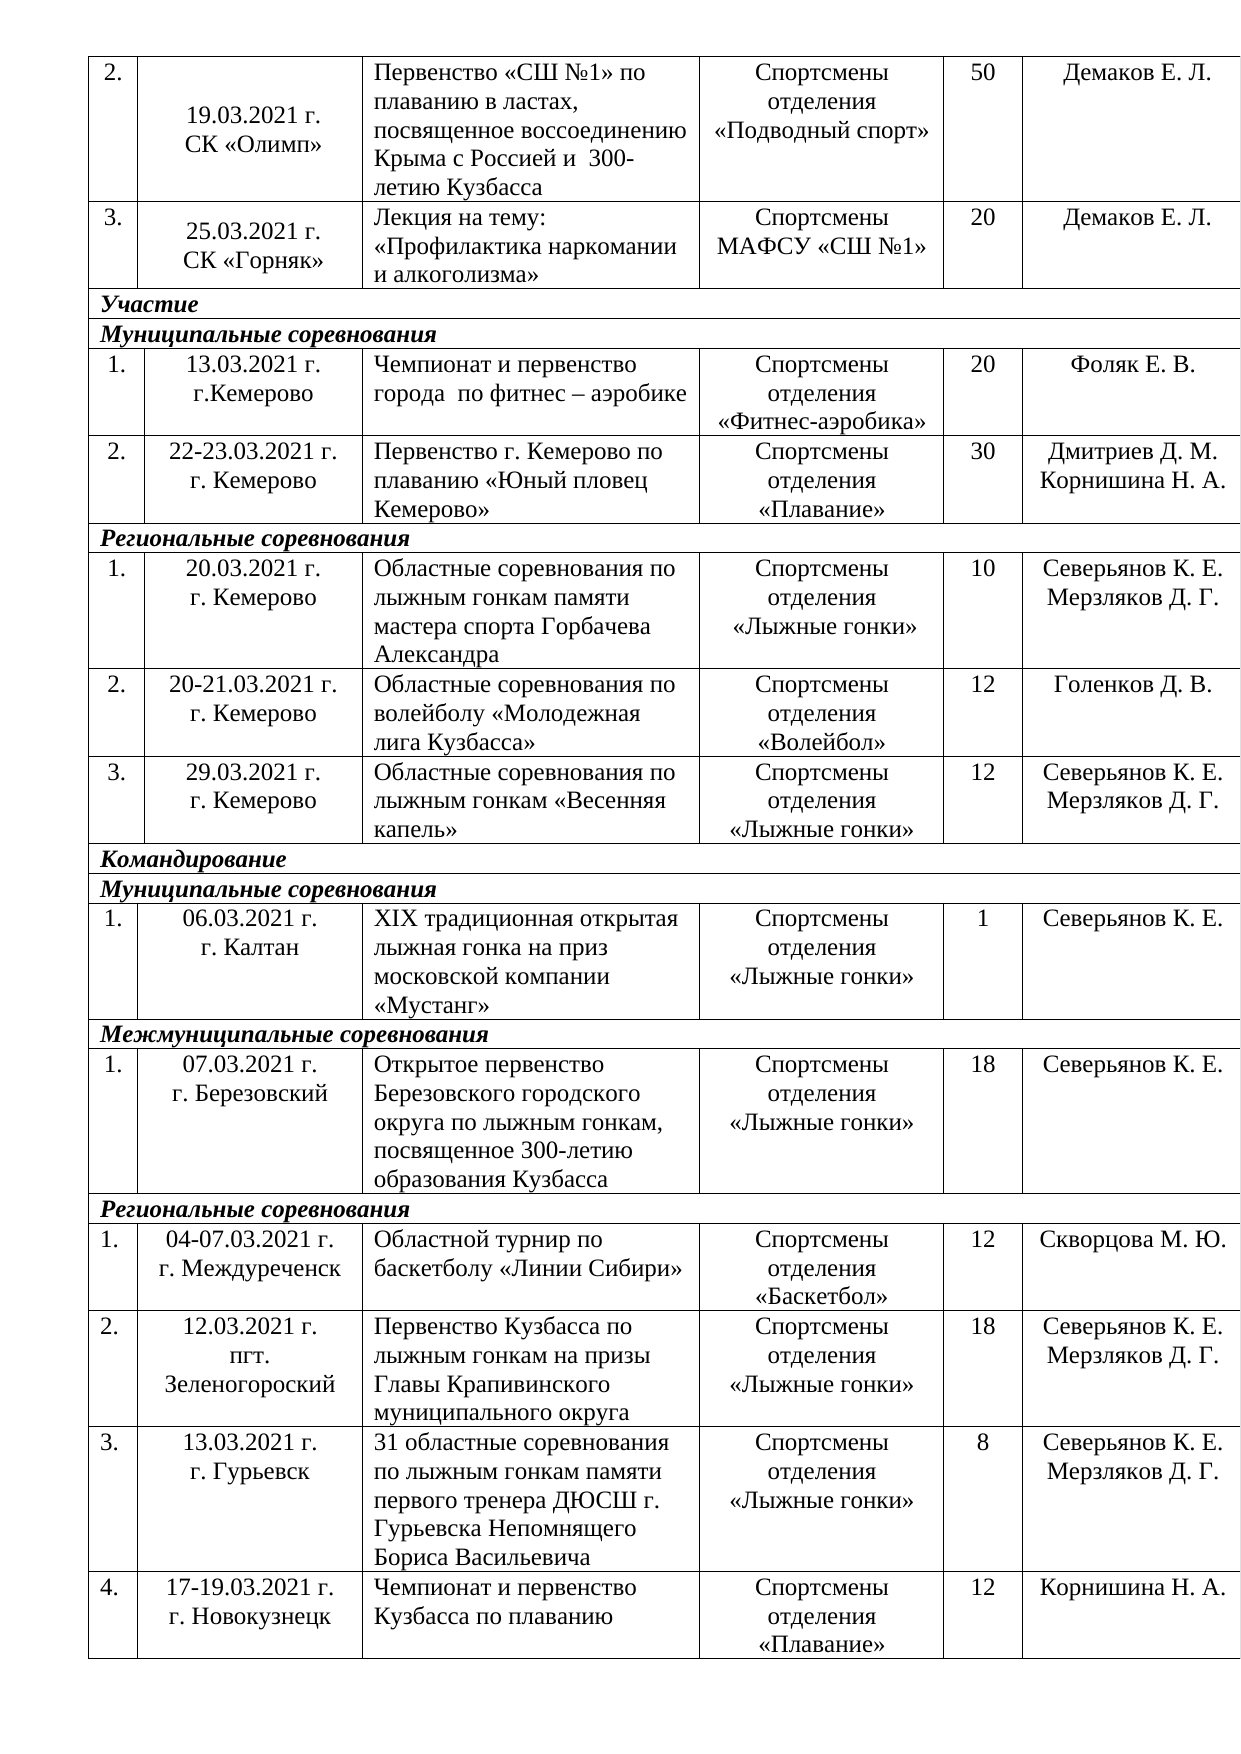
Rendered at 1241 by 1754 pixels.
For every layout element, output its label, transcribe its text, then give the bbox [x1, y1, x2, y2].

table_cell 20.03.2021 г. г. Кемерово [145, 553, 362, 668]
table_cell 2. [89, 1311, 137, 1426]
table_cell Лекция на тему: «Профилактика наркомании и алкоголизма» [363, 202, 699, 288]
table_cell Региональные соревнования [89, 524, 1240, 552]
table_cell 30 [944, 436, 1022, 522]
table_cell Спортсмены отделения «Плавание» [700, 1572, 943, 1658]
table_cell 50 [944, 57, 1022, 201]
table_cell Северьянов К. Е. [1023, 1049, 1240, 1193]
table_cell 18 [944, 1311, 1022, 1426]
table_cell Корнишина Н. А. [1023, 1572, 1240, 1658]
table_cell 22-23.03.2021 г. г. Кемерово [145, 436, 362, 522]
table_cell Спортсмены отделения «Лыжные гонки» [700, 1049, 943, 1193]
table_cell 2. [89, 436, 144, 522]
table_cell 3. [89, 1427, 137, 1571]
table_cell Спортсмены отделения «Плавание» [700, 436, 943, 522]
table_cell Северьянов К. Е. Мерзляков Д. Г. [1023, 553, 1240, 668]
table_cell Муниципальные соревнования [89, 874, 1240, 902]
table_cell 4. [89, 1572, 137, 1658]
table_cell 1. [89, 1049, 137, 1193]
table_cell Спортсмены отделения «Волейбол» [700, 669, 943, 756]
table_cell Командирование [89, 844, 1240, 873]
table_cell 12 [944, 757, 1022, 843]
table_cell 1. [89, 1224, 137, 1310]
table_cell Межмуниципальные соревнования [89, 1020, 1240, 1048]
table_cell 2. [89, 669, 144, 756]
table_cell Спортсмены отделения «Лыжные гонки» [700, 1311, 943, 1426]
table_cell Областные соревнования по лыжным гонкам «Весенняя капель» [363, 757, 699, 843]
table_cell 3. [89, 757, 144, 843]
table_cell 25.03.2021 г. СК «Горняк» [138, 202, 362, 288]
table_cell Спортсмены отделения «Фитнес-аэробика» [700, 349, 943, 435]
table_cell Демаков Е. Л. [1023, 57, 1240, 201]
table_cell 13.03.2021 г. г. Гурьевск [138, 1427, 362, 1571]
table_cell 13.03.2021 г. г.Кемерово [145, 349, 362, 435]
table_cell Спортсмены отделения «Подводный спорт» [700, 57, 943, 201]
table_cell 12 [944, 1572, 1022, 1658]
table_cell Чемпионат и первенство города по фитнес – аэробике [363, 349, 699, 435]
table_cell 20 [944, 202, 1022, 288]
table_cell Чемпионат и первенство Кузбасса по плаванию [363, 1572, 699, 1658]
table_cell XIX традиционная открытая лыжная гонка на приз московской компании «Мустанг» [363, 904, 699, 1018]
table_cell 1. [89, 904, 137, 1018]
table_cell Спортсмены отделения «Баскетбол» [700, 1224, 943, 1310]
table_cell Северьянов К. Е. Мерзляков Д. Г. [1023, 1427, 1240, 1571]
table_cell Демаков Е. Л. [1023, 202, 1240, 288]
table_cell Спортсмены отделения «Лыжные гонки» [700, 904, 943, 1018]
table_cell Северьянов К. Е. Мерзляков Д. Г. [1023, 757, 1240, 843]
table_cell Скворцова М. Ю. [1023, 1224, 1240, 1310]
table_cell Областные соревнования по лыжным гонкам памяти мастера спорта Горбачева Александра [363, 553, 699, 668]
table_cell Первенство г. Кемерово по плаванию «Юный пловец Кемерово» [363, 436, 699, 522]
table_cell 12.03.2021 г. пгт. Зеленогороский [138, 1311, 362, 1426]
table_cell Областной турнир по баскетболу «Линии Сибири» [363, 1224, 699, 1310]
table_cell 1. [89, 349, 144, 435]
table_cell 17-19.03.2021 г. г. Новокузнецк [138, 1572, 362, 1658]
table_cell 06.03.2021 г. г. Калтан [138, 904, 362, 1018]
table_cell Спортсмены МАФСУ «СШ №1» [700, 202, 943, 288]
table_cell Дмитриев Д. М. Корнишина Н. А. [1023, 436, 1240, 522]
table_cell 29.03.2021 г. г. Кемерово [145, 757, 362, 843]
table_cell 31 областные соревнования по лыжным гонкам памяти первого тренера ДЮСШ г. Гурьевска Непомнящего Бориса Васильевича [363, 1427, 699, 1571]
table_cell Спортсмены отделения «Лыжные гонки» [700, 553, 943, 668]
table_cell 2. [89, 57, 137, 201]
table_cell Северьянов К. Е. Мерзляков Д. Г. [1023, 1311, 1240, 1426]
table_cell 20-21.03.2021 г. г. Кемерово [145, 669, 362, 756]
table_cell 19.03.2021 г. СК «Олимп» [138, 57, 362, 201]
table_cell Региональные соревнования [89, 1194, 1240, 1223]
table_cell 3. [89, 202, 137, 288]
table_cell Открытое первенство Березовского городского округа по лыжным гонкам, посвященное 300-летию образования Кузбасса [363, 1049, 699, 1193]
table_cell 12 [944, 1224, 1022, 1310]
table_cell Областные соревнования по волейболу «Молодежная лига Кузбасса» [363, 669, 699, 756]
table_cell Спортсмены отделения «Лыжные гонки» [700, 757, 943, 843]
table_cell Первенство Кузбасса по лыжным гонкам на призы Главы Крапивинского муниципального округа [363, 1311, 699, 1426]
table_cell 1. [89, 553, 144, 668]
table_cell 1 [944, 904, 1022, 1018]
table_cell Муниципальные соревнования [89, 319, 1240, 348]
table_cell 04-07.03.2021 г. г. Междуреченск [138, 1224, 362, 1310]
table_cell 12 [944, 669, 1022, 756]
table_cell Голенков Д. В. [1023, 669, 1240, 756]
table_cell 10 [944, 553, 1022, 668]
table_cell Участие [89, 289, 1240, 318]
table_cell 20 [944, 349, 1022, 435]
table_cell Первенство «СШ №1» по плаванию в ластах, посвященное воссоединению Крыма с Россией и 300-летию Кузбасса [363, 57, 699, 201]
table_cell 18 [944, 1049, 1022, 1193]
table_cell 07.03.2021 г. г. Березовский [138, 1049, 362, 1193]
table_cell Северьянов К. Е. [1023, 904, 1240, 1018]
table_cell 8 [944, 1427, 1022, 1571]
table_cell Спортсмены отделения «Лыжные гонки» [700, 1427, 943, 1571]
table_cell Фоляк Е. В. [1023, 349, 1240, 435]
